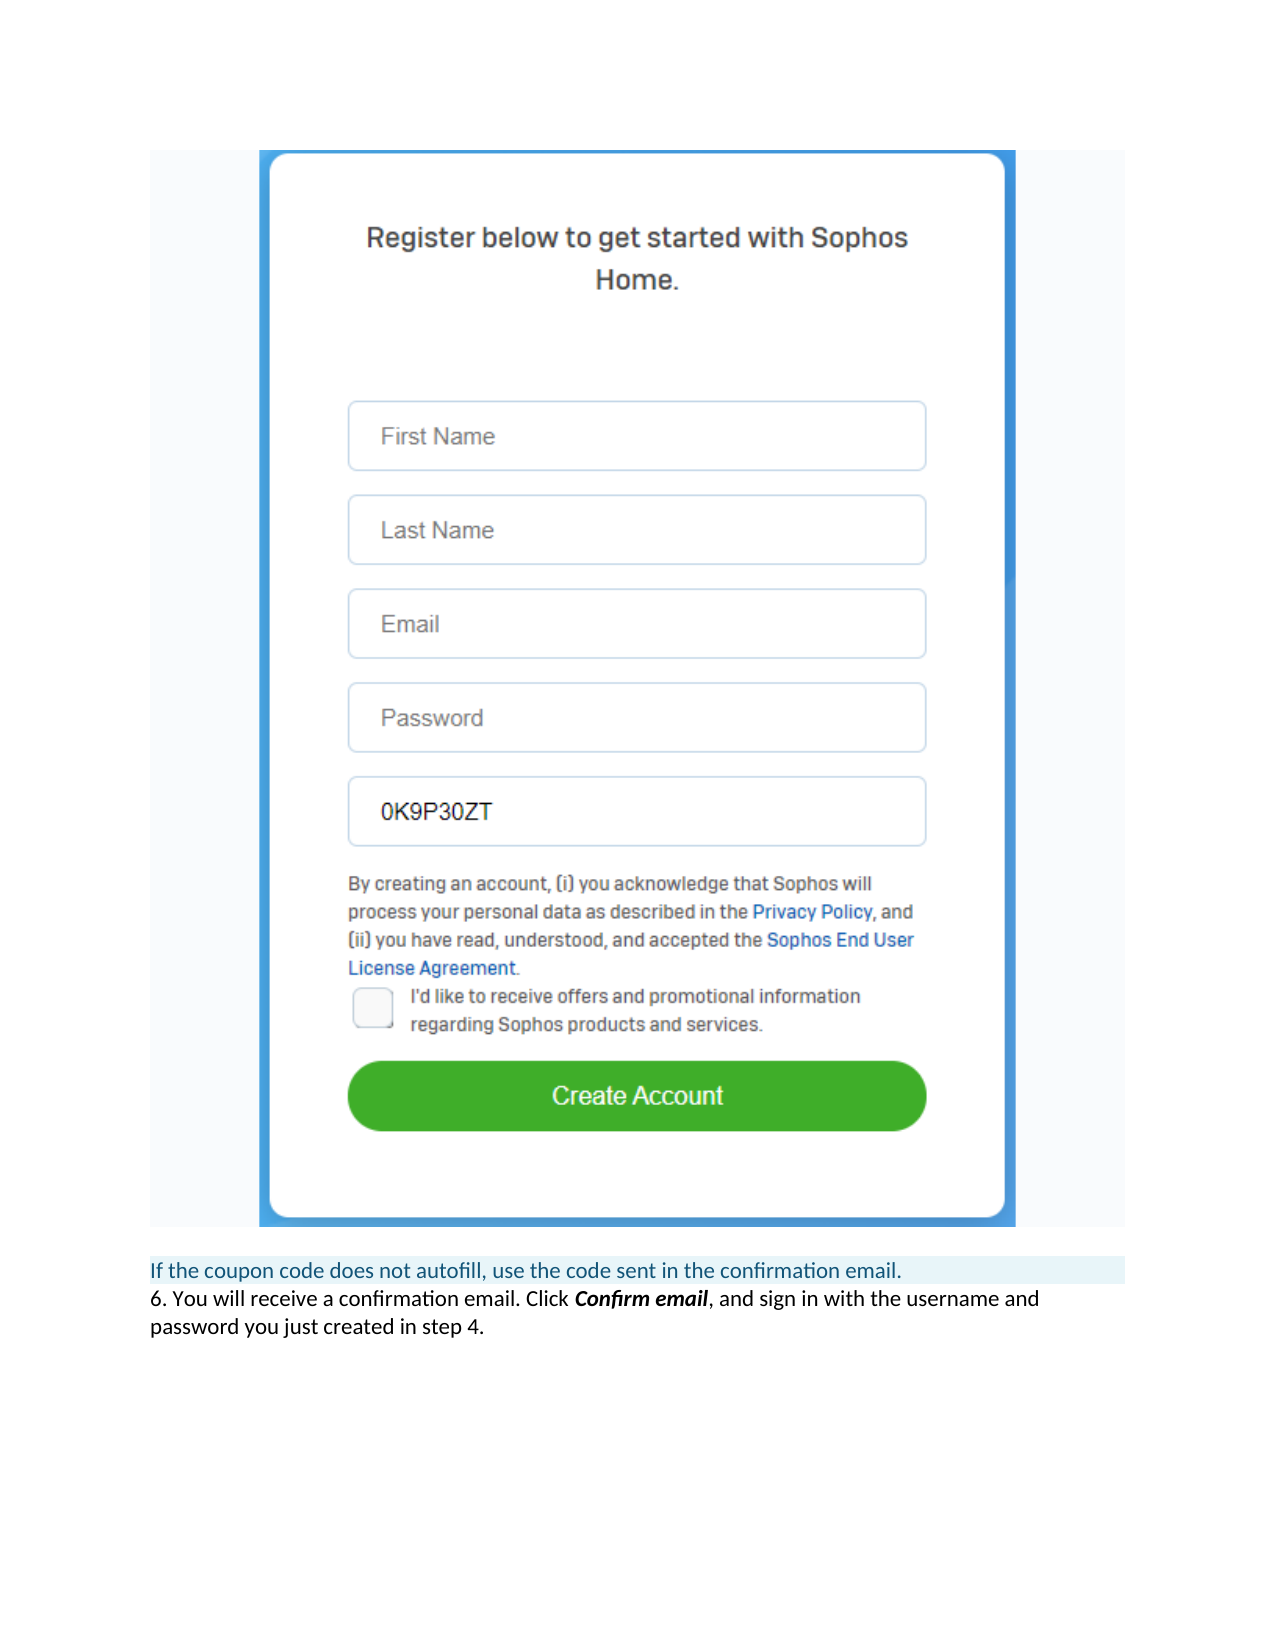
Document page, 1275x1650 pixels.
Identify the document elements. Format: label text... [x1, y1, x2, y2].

text 6. You will receive a confirmation email. Click Confirm email, and sign in with the username and password you just created in step 4. [150, 1284, 1125, 1340]
picture [259, 150, 1016, 1227]
text If the coupon code does not autofill, use the code sent in the confirmation email. [150, 1256, 1125, 1284]
